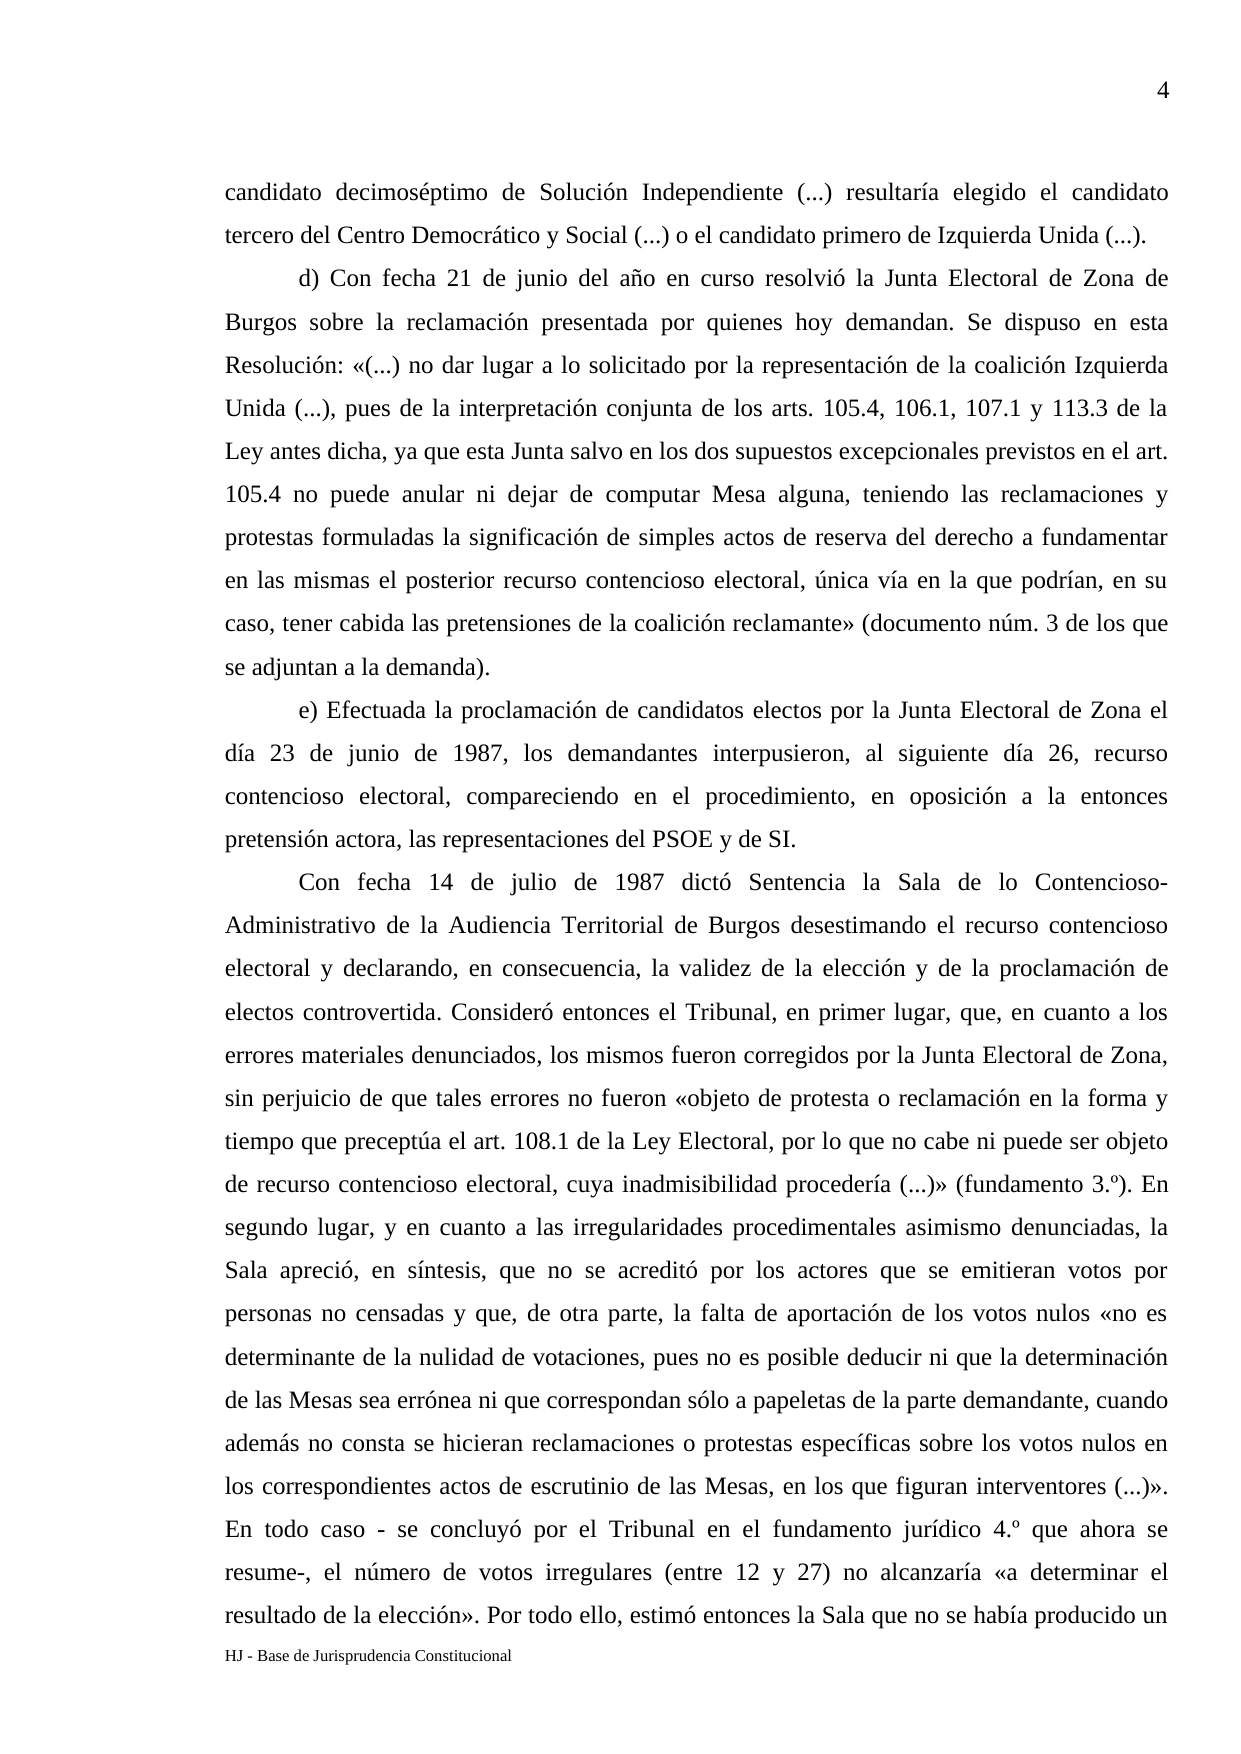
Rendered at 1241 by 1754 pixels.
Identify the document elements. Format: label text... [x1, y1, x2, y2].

text e) Efectuada la proclamación de candidatos electos por la Junta Electoral de Zona el día 23 de junio de 1987, los demandantes interpusieron, al siguiente día 26, recurso contencioso electoral, compareciendo en el procedimiento, en oposición a la entonces pretensión actora, las representaciones del PSOE y de SI. [224, 695, 1169, 853]
text d) Con fecha 21 de junio del año en curso resolvió la Junta Electoral de Zona de Burgos sobre la reclamación presentada por quienes hoy demandan. Se dispuso en esta Resolución: «(...) no dar lugar a lo solicitado por la representación de la coalición Izquierda Unida (...), pues de la interpretación conjunta de los arts. 105.4, 106.1, 107.1 y 113.3 de la Ley antes dicha, ya que esta Junta salvo en los dos supuestos excepcionales previstos en el art. 105.4 no puede anular ni dejar de computar Mesa alguna, teniendo las reclamaciones y protestas formuladas la significación de simples actos de reserva del derecho a fundamentar en las mismas el posterior recurso contencioso electoral, única vía en la que podrían, en su caso, tener cabida las pretensiones de la coalición reclamante» (documento núm. 3 de los que se adjuntan a la demanda). [224, 263, 1169, 680]
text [224, 177, 1169, 249]
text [224, 867, 1169, 1629]
